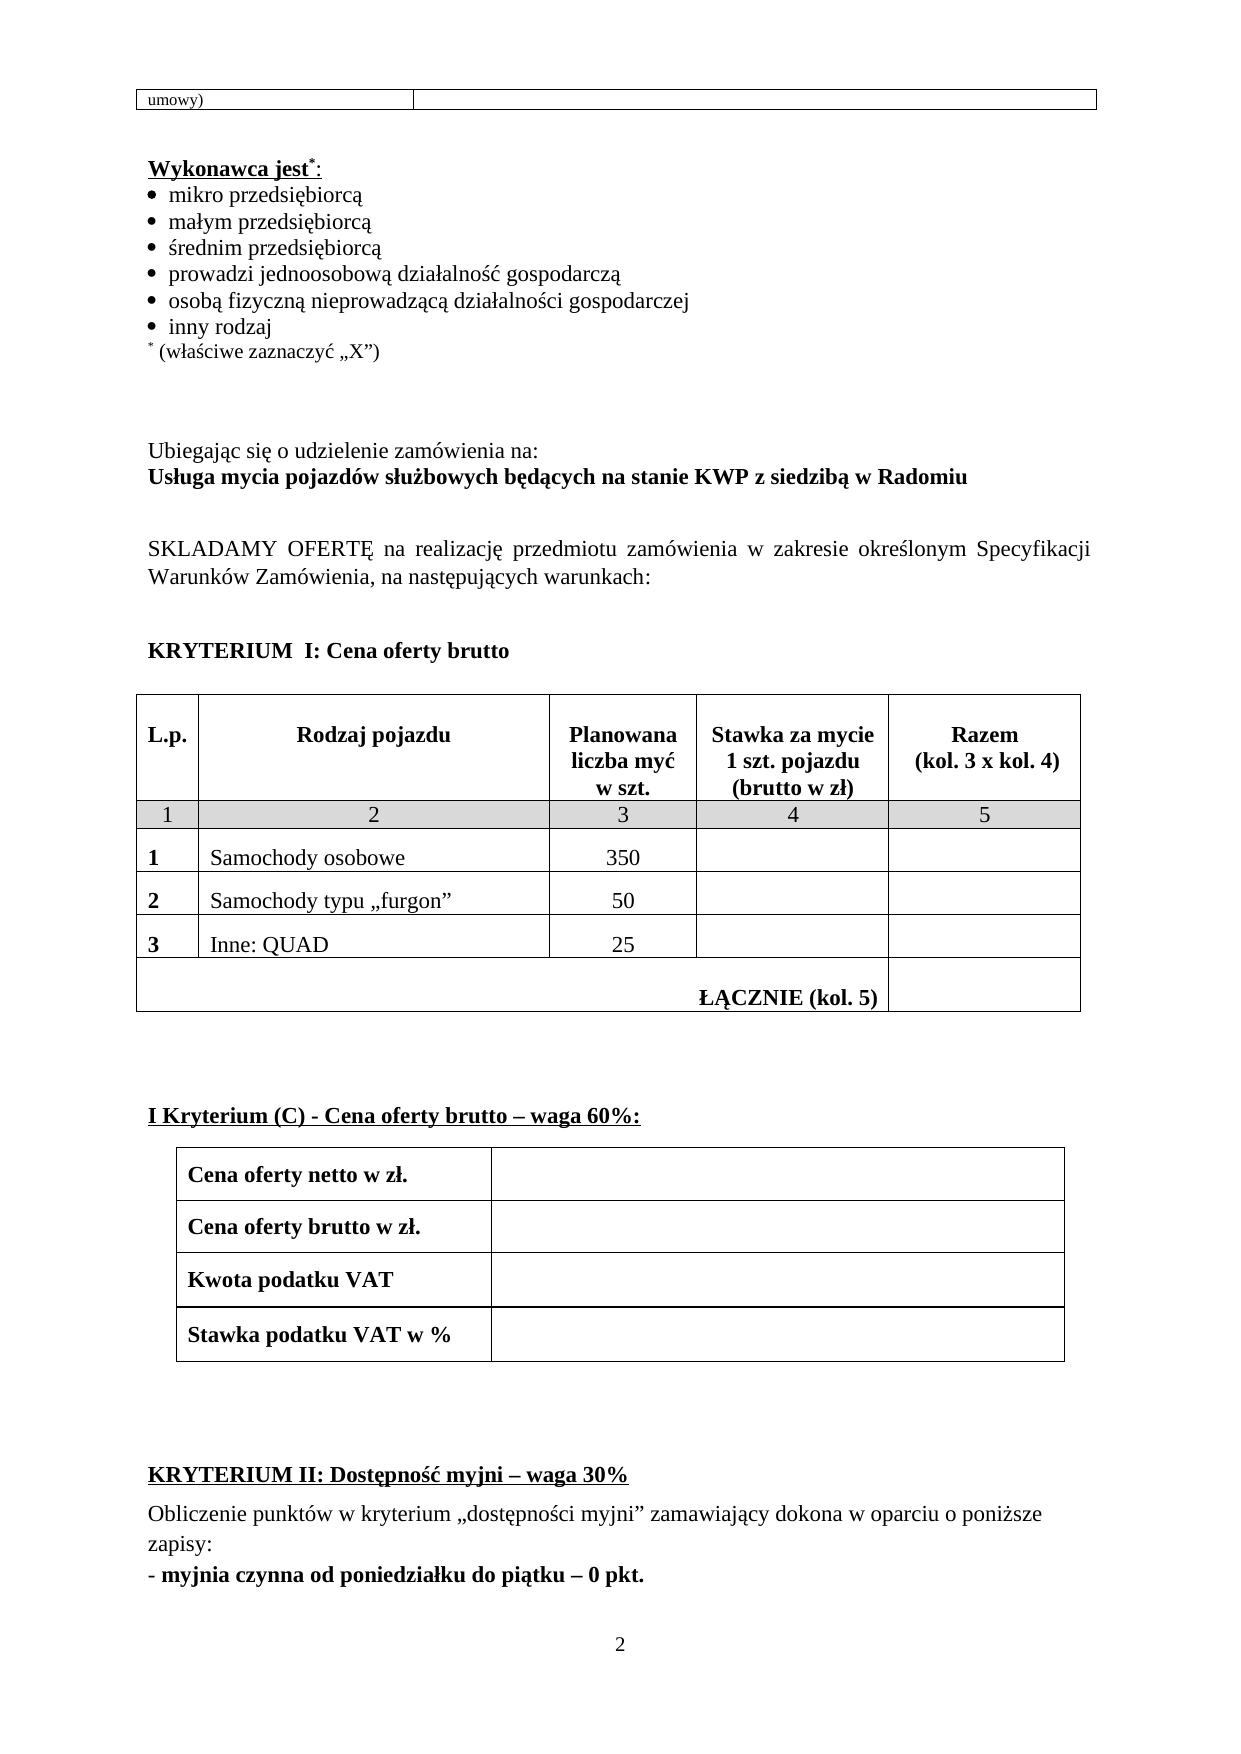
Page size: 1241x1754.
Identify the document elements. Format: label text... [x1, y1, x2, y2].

list prowadzi jednoosobową działalność gospodarczą [148, 260, 1093, 287]
text KRYTERIUM I: Cena oferty brutto [148, 637, 1093, 663]
table_cell [697, 915, 888, 957]
table_cell 2 [199, 801, 549, 828]
table_cell [492, 1253, 1064, 1306]
table_cell [492, 1201, 1064, 1252]
table_cell 5 [889, 801, 1080, 828]
table_cell 1 [137, 829, 198, 871]
table_cell 4 [697, 801, 888, 828]
table_cell [889, 915, 1080, 957]
table_cell Kwota podatku VAT [177, 1253, 491, 1306]
table_cell Stawka podatku VAT w % [177, 1308, 491, 1361]
table_cell 25 [550, 915, 696, 957]
table_header Razem (kol. 3 x kol. 4) [889, 695, 1080, 800]
table_cell ŁĄCZNIE (kol. 5) [137, 958, 888, 1011]
table_header Cena oferty netto w zł. [177, 1148, 491, 1200]
text Wykonawca jest*: [148, 155, 1093, 181]
text - myjnia czynna od poniedziałku do piątku – 0 pkt. [148, 1561, 1093, 1587]
table_cell [492, 1308, 1064, 1361]
table_cell 1 [137, 801, 198, 828]
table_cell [137, 90, 413, 109]
table_cell Samochody osobowe [199, 829, 549, 871]
list małym przedsiębiorcą [148, 208, 1093, 234]
table_cell 3 [137, 915, 198, 957]
table_cell 350 [550, 829, 696, 871]
list SKLADAMY OFERTĘ na realizację przedmiotu zamówienia w zakresie określonym Specyfikacji Warunków Zamówienia, na następujących warunkach: [148, 535, 1093, 590]
table_cell 2 [137, 872, 198, 914]
table_cell 50 [550, 872, 696, 914]
text Obliczenie punktów w kryterium „dostępności myjni” zamawiający dokona w oparciu o poniższe zapisy: [148, 1500, 1093, 1557]
table_cell [889, 872, 1080, 914]
table_cell Samochody typu „furgon” [199, 872, 549, 914]
text KRYTERIUM II: Dostępność myjni – waga 30% [148, 1461, 1093, 1487]
table_header L.p. [137, 695, 198, 800]
table_cell [697, 829, 888, 871]
text Usługa mycia pojazdów służbowych będących na stanie KWP z siedzibą w Radomiu [148, 463, 1093, 490]
list średnim przedsiębiorcą [148, 234, 1093, 260]
table_header [492, 1148, 1064, 1200]
table_cell [414, 90, 1096, 109]
text I Kryterium (C) - Cena oferty brutto – waga 60%: [148, 1102, 1093, 1128]
table_cell Inne: QUAD [199, 915, 549, 957]
table_cell 3 [550, 801, 696, 828]
table_header Planowana liczba myć w szt. [550, 695, 696, 800]
list inny rodzaj [148, 313, 1093, 339]
table_header Stawka za mycie 1 szt. pojazdu (brutto w zł) [697, 695, 888, 800]
table_cell [889, 829, 1080, 871]
list * (właściwe zaznaczyć „X”) [148, 339, 1093, 363]
list mikro przedsiębiorcą [148, 181, 1093, 208]
text Ubiegając się o udzielenie zamówienia na: [148, 437, 1093, 463]
table_cell [697, 872, 888, 914]
table_header Rodzaj pojazdu [199, 695, 549, 800]
table_cell [889, 958, 1080, 1011]
list osobą fizyczną nieprowadzącą działalności gospodarczej [148, 287, 1093, 313]
table_cell Cena oferty brutto w zł. [177, 1201, 491, 1252]
